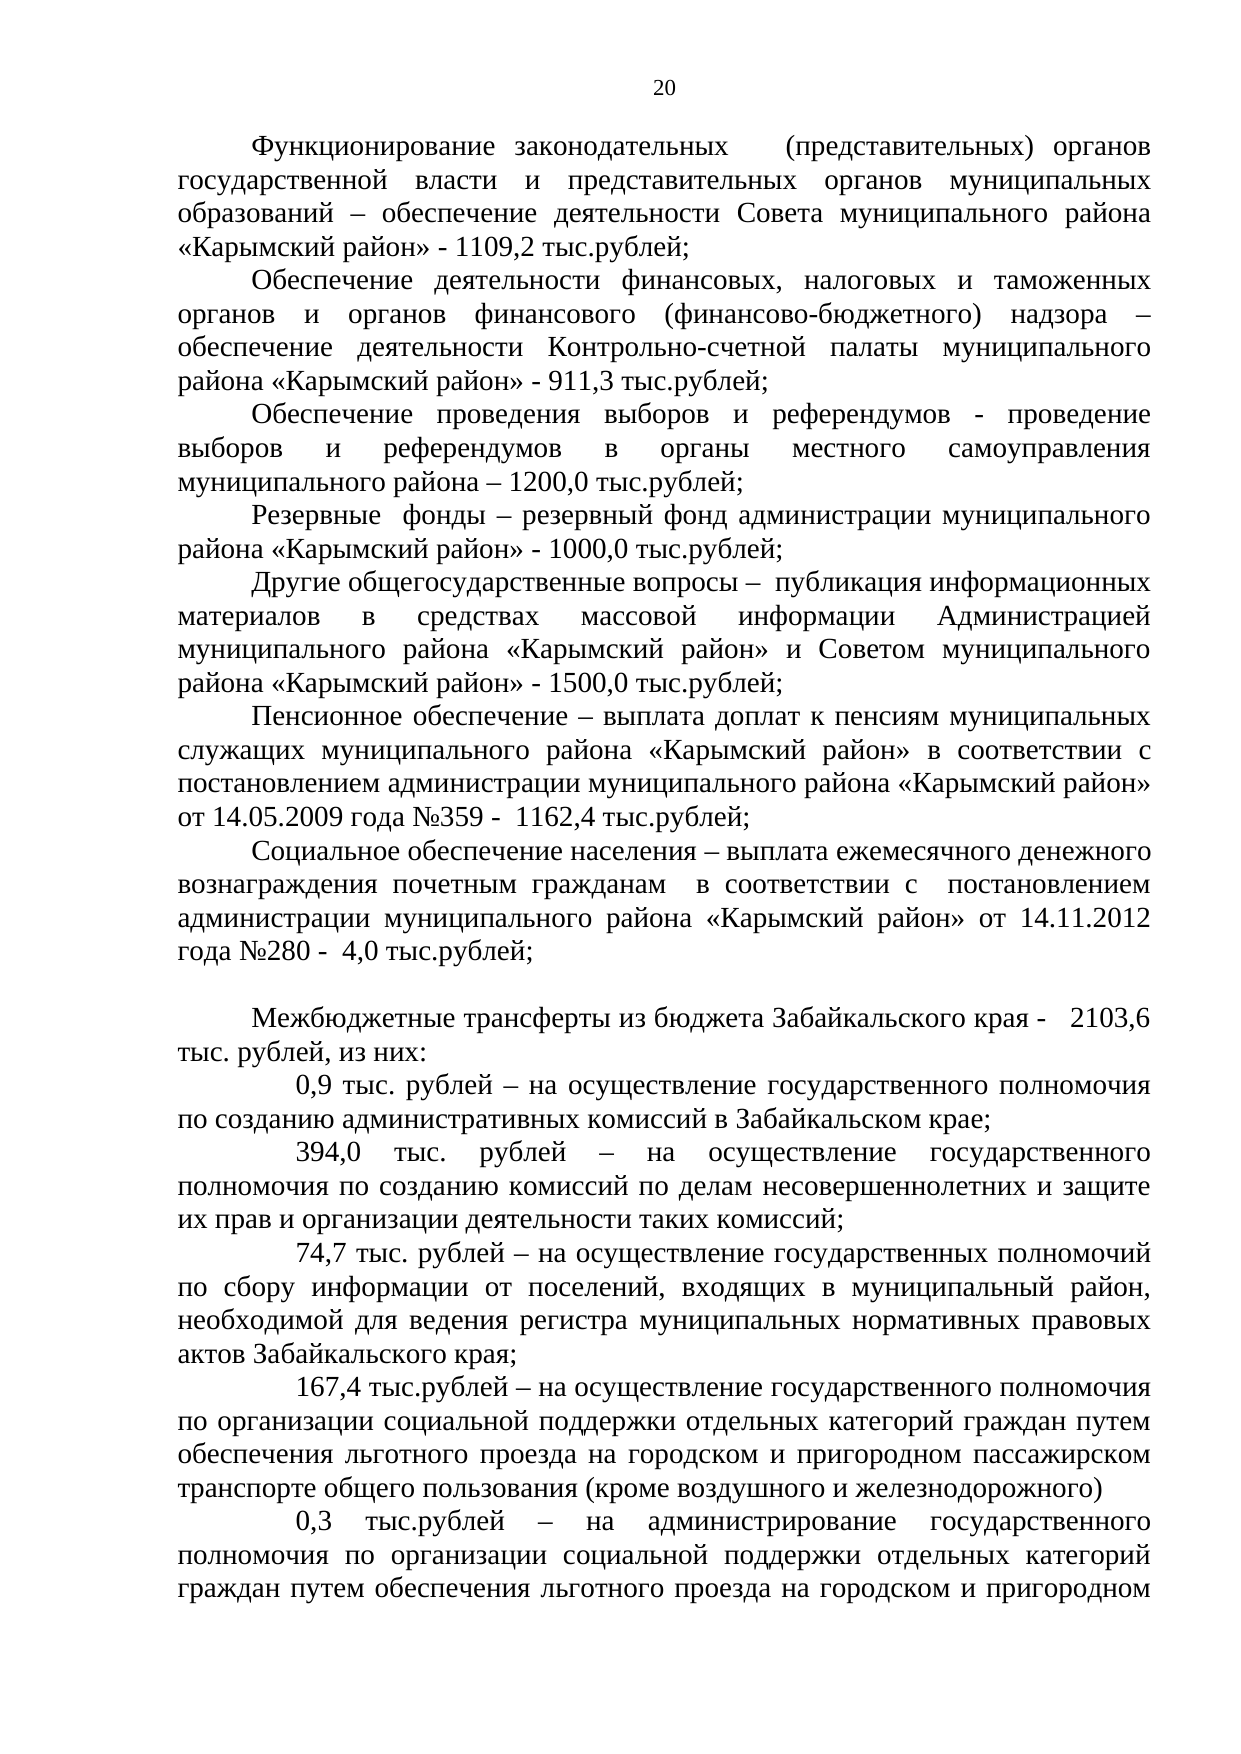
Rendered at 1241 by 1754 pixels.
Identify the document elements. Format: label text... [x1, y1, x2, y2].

text 0,9 тыс. рублей – на осуществление государственного полномочия по созданию административных комиссий в Забайкальском крае; [177, 1067, 1152, 1134]
text Функционирование законодательных (представительных) органов государственной власти и представительных органов муниципальных образований – обеспечение деятельности Совета муниципального района «Карымский район» - 1109,2 тыс.рублей; [177, 128, 1152, 262]
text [177, 1503, 1152, 1604]
text Социальное обеспечение населения – выплата ежемесячного денежного вознаграждения почетным гражданам в соответствии с постановлением администрации муниципального района «Карымский район» от 14.11.2012 года №280 - 4,0 тыс.рублей; [177, 833, 1152, 967]
text Обеспечение деятельности финансовых, налоговых и таможенных органов и органов финансового (финансово-бюджетного) надзора – обеспечение деятельности Контрольно-счетной палаты муниципального района «Карымский район» - 911,3 тыс.рублей; [177, 262, 1152, 397]
text Другие общегосударственные вопросы – публикация информационных материалов в средствах массовой информации Администрацией муниципального района «Карымский район» и Советом муниципального района «Карымский район» - 1500,0 тыс.рублей; [177, 564, 1152, 698]
text Пенсионное обеспечение – выплата доплат к пенсиям муниципальных служащих муниципального района «Карымский район» в соответствии с постановлением администрации муниципального района «Карымский район» от 14.05.2009 года №359 - 1162,4 тыс.рублей; [177, 698, 1152, 833]
text 74,7 тыс. рублей – на осуществление государственных полномочий по сбору информации от поселений, входящих в муниципальный район, необходимой для ведения регистра муниципальных нормативных правовых актов Забайкальского края; [177, 1235, 1152, 1369]
text 167,4 тыс.рублей – на осуществление государственного полномочия по организации социальной поддержки отдельных категорий граждан путем обеспечения льготного проезда на городском и пригородном пассажирском транспорте общего пользования (кроме воздушного и железнодорожного) [177, 1369, 1152, 1503]
text Межбюджетные трансферты из бюджета Забайкальского края - 2103,6 тыс. рублей, из них: [177, 1000, 1152, 1067]
text 394,0 тыс. рублей – на осуществление государственного полномочия по созданию комиссий по делам несовершеннолетних и защите их прав и организации деятельности таких комиссий; [177, 1134, 1152, 1235]
text Резервные фонды – резервный фонд администрации муниципального района «Карымский район» - 1000,0 тыс.рублей; [177, 497, 1152, 564]
text Обеспечение проведения выборов и референдумов - проведение выборов и референдумов в органы местного самоуправления муниципального района – 1200,0 тыс.рублей; [177, 397, 1152, 497]
